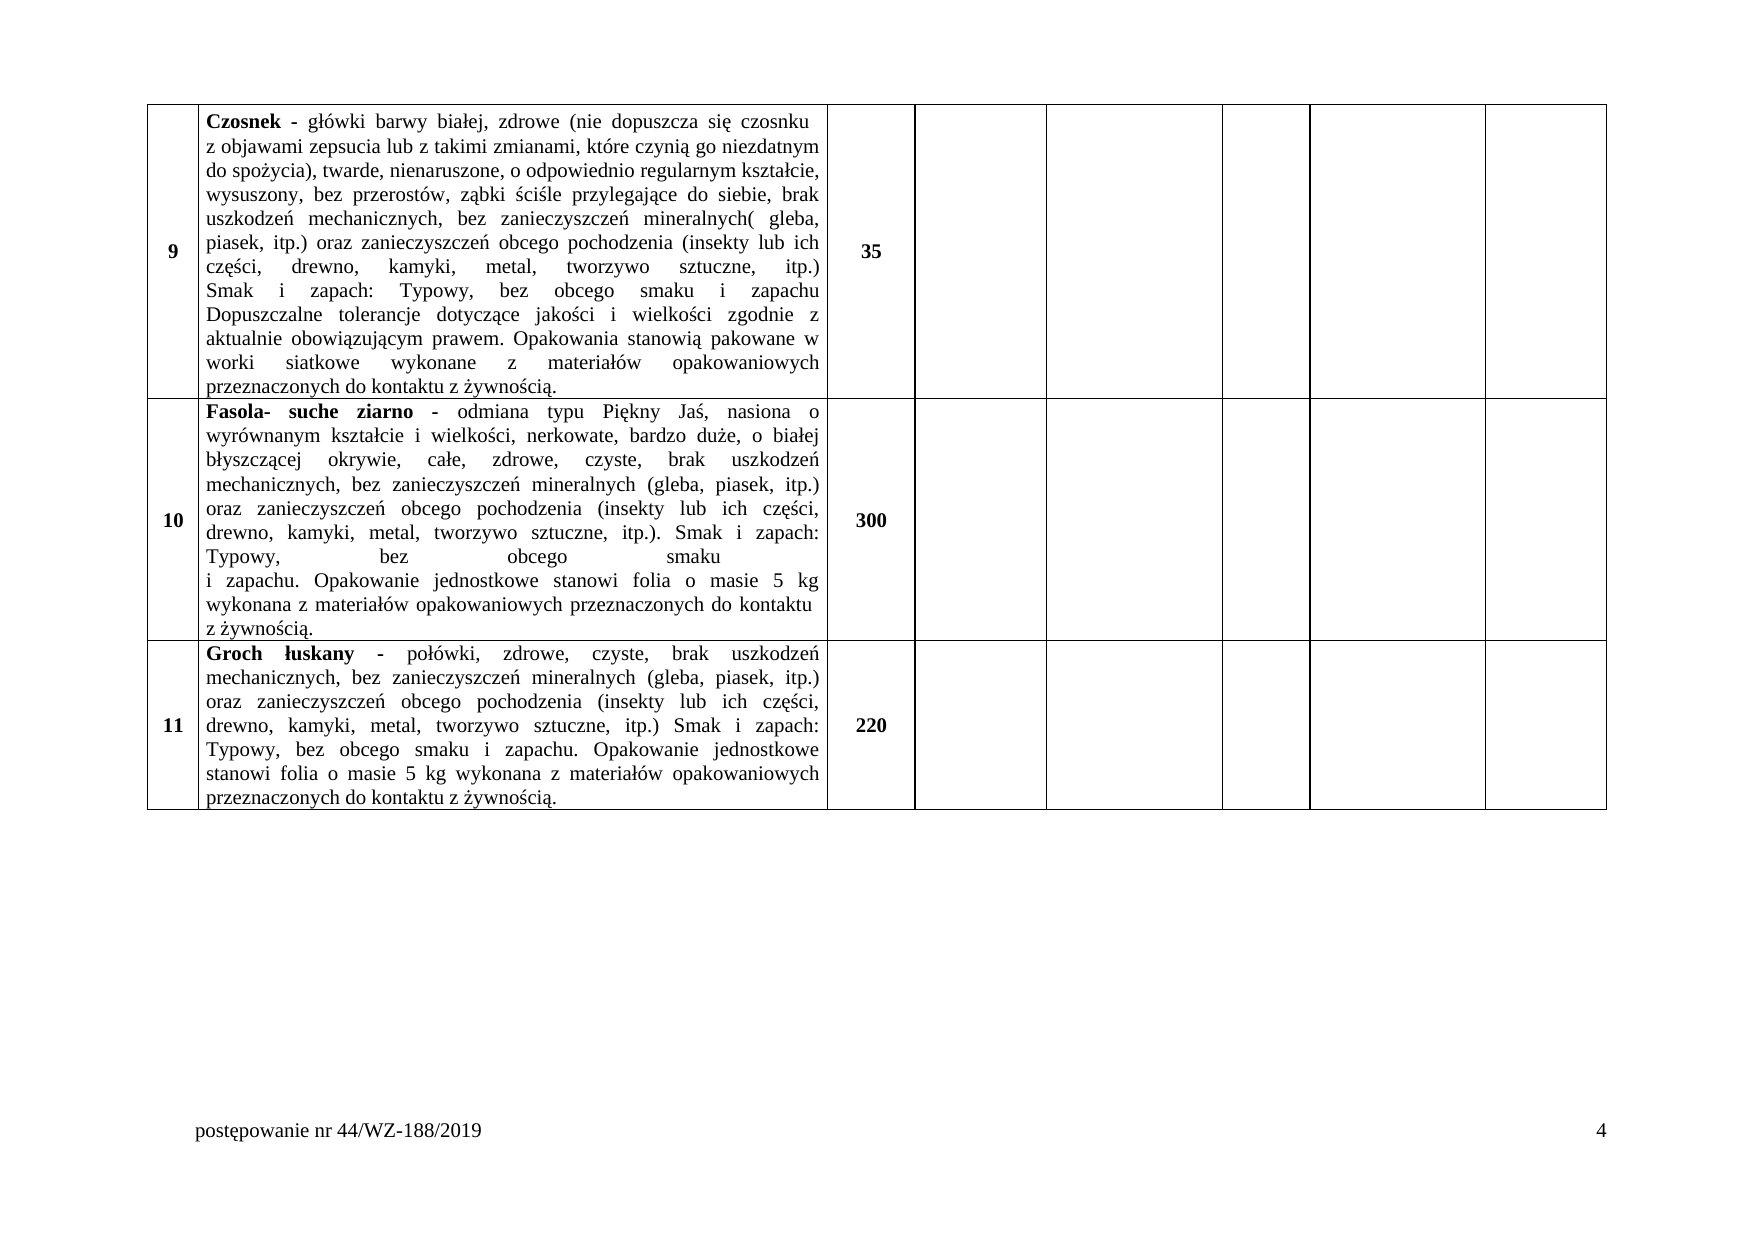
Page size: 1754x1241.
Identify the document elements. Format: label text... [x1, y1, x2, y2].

table_cell 10 [148, 399, 198, 640]
table_cell [1047, 641, 1222, 809]
table_cell 9 [148, 105, 198, 398]
table_cell [1223, 105, 1309, 398]
table_cell [1311, 105, 1485, 398]
table_cell 35 [828, 105, 914, 398]
table_cell [1486, 399, 1606, 640]
table_cell [1486, 641, 1606, 809]
table_cell 11 [148, 641, 198, 809]
table_cell [1047, 105, 1222, 398]
table_cell [1223, 399, 1309, 640]
table_cell 300 [828, 399, 914, 640]
table_cell [1311, 641, 1485, 809]
table_cell [1223, 641, 1309, 809]
table_cell [916, 399, 1046, 640]
table_cell Czosnek - główki barwy białej, zdrowe (nie dopuszcza się czosnku z objawami zepsucia lub z takimi zmianami, które czynią go niezdatnym do spożycia), twarde, nienaruszone, o odpowiednio regularnym kształcie, wysuszony, bez przerostów, ząbki ściśle przylegające do siebie, brak uszkodzeń mechanicznych, bez zanieczyszczeń mineralnych( gleba, piasek, itp.) oraz zanieczyszczeń obcego pochodzenia (insekty lub ich części, drewno, kamyki, metal, tworzywo sztuczne, itp.) Smak i zapach: Typowy, bez obcego smaku i zapachu Dopuszczalne tolerancje dotyczące jakości i wielkości zgodnie z aktualnie obowiązującym prawem. Opakowania stanowią pakowane w worki siatkowe wykonane z materiałów opakowaniowych przeznaczonych do kontaktu z żywnością. [199, 105, 827, 398]
table_cell [1486, 105, 1606, 398]
table_cell [1311, 399, 1485, 640]
table_cell [1047, 399, 1222, 640]
table_cell 220 [828, 641, 914, 809]
table_cell [916, 641, 1046, 809]
table_cell Fasola- suche ziarno - odmiana typu Piękny Jaś, nasiona o wyrównanym kształcie i wielkości, nerkowate, bardzo duże, o białej błyszczącej okrywie, całe, zdrowe, czyste, brak uszkodzeń mechanicznych, bez zanieczyszczeń mineralnych (gleba, piasek, itp.) oraz zanieczyszczeń obcego pochodzenia (insekty lub ich części, drewno, kamyki, metal, tworzywo sztuczne, itp.). Smak i zapach: Typowy, bez obcego smaku i zapachu. Opakowanie jednostkowe stanowi folia o masie 5 kg wykonana z materiałów opakowaniowych przeznaczonych do kontaktu z żywnością. [199, 399, 827, 640]
table_cell Groch łuskany - połówki, zdrowe, czyste, brak uszkodzeń mechanicznych, bez zanieczyszczeń mineralnych (gleba, piasek, itp.) oraz zanieczyszczeń obcego pochodzenia (insekty lub ich części, drewno, kamyki, metal, tworzywo sztuczne, itp.) Smak i zapach: Typowy, bez obcego smaku i zapachu. Opakowanie jednostkowe stanowi folia o masie 5 kg wykonana z materiałów opakowaniowych przeznaczonych do kontaktu z żywnością. [199, 641, 827, 809]
table_cell [916, 105, 1046, 398]
